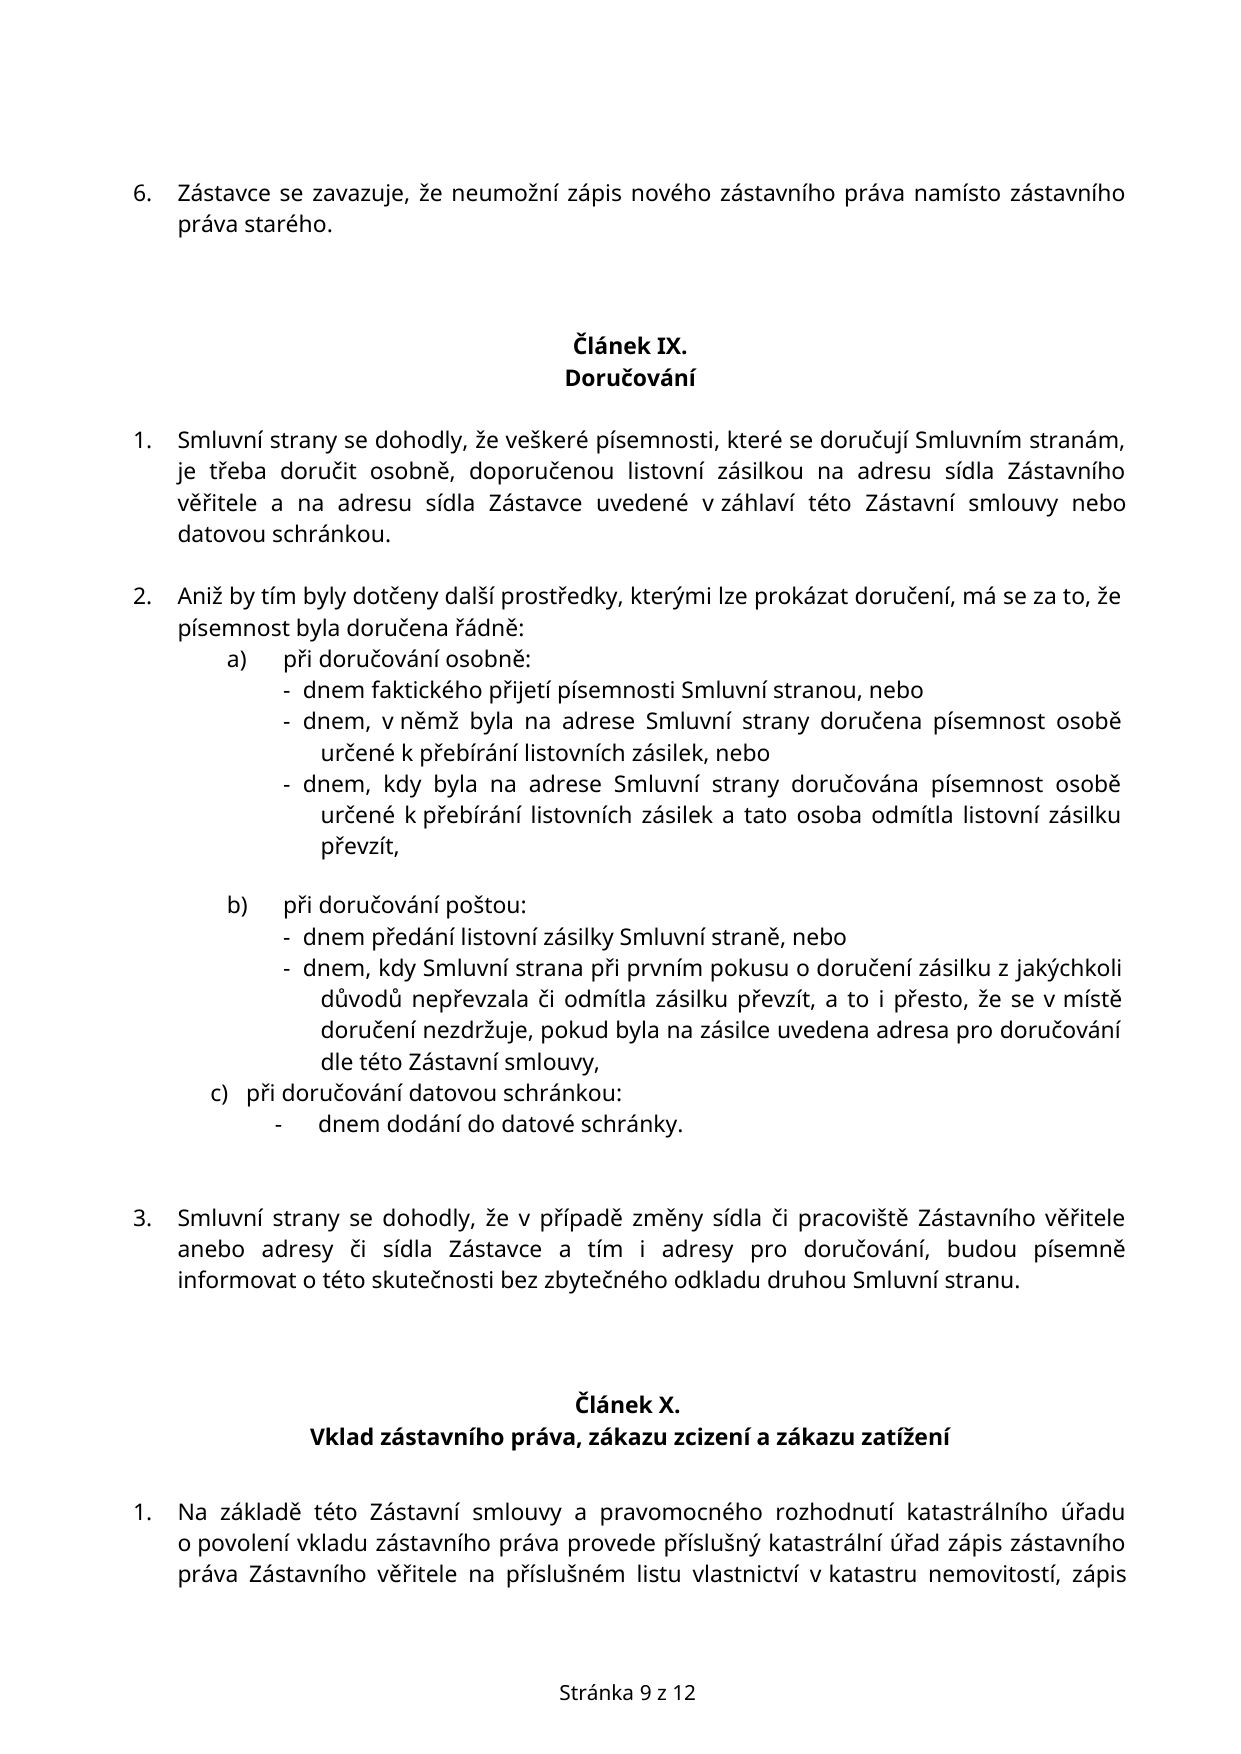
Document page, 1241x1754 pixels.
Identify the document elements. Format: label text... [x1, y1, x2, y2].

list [133, 1496, 1127, 1589]
text b) při doručování poštou: [227, 889, 1127, 921]
text - dnem dodání do datové schránky. [133, 1108, 1122, 1139]
text Vklad zástavního práva, zákazu zcizení a zákazu zatížení [133, 1421, 1127, 1452]
text c) při doručování datovou schránkou: [133, 1077, 1122, 1108]
list Zástavce se zavazuje, že neumožní zápis nového zástavního práva namísto zástavního práva starého. [133, 177, 1127, 240]
text Článek IX. [133, 330, 1127, 361]
list dnem faktického přijetí písemnosti Smluvní stranou, nebo [283, 674, 1122, 705]
text Článek X. [133, 1389, 1122, 1421]
list dnem, kdy byla na adrese Smluvní strany doručována písemnost osobě určené k přebírání listovních zásilek a tato osoba odmítla listovní zásilku převzít, [283, 768, 1122, 861]
text 1. Smluvní strany se dohodly, že veškeré písemnosti, které se doručují Smluvním stranám, je třeba doručit osobně, doporučenou listovní zásilkou na adresu sídla Zástavního věřitele a na adresu sídla Zástavce uvedené v záhlaví této Zástavní smlouvy nebo datovou schránkou. [133, 424, 1127, 549]
list Smluvní strany se dohodly, že v případě změny sídla či pracoviště Zástavního věřitele anebo adresy či sídla Zástavce a tím i adresy pro doručování, budou písemně informovat o této skutečnosti bez zbytečného odkladu druhou Smluvní stranu. [133, 1202, 1127, 1296]
list dnem, v němž byla na adrese Smluvní strany doručena písemnost osobě určené k přebírání listovních zásilek, nebo [283, 705, 1122, 768]
text Doručování [133, 361, 1127, 393]
text a) při doručování osobně: [227, 643, 1127, 674]
text 2. Aniž by tím byly dotčeny další prostředky, kterými lze prokázat doručení, má se za to, že písemnost byla doručena řádně: [133, 580, 1122, 643]
list dnem předání listovní zásilky Smluvní straně, nebo [283, 921, 1122, 952]
list dnem, kdy Smluvní strana při prvním pokusu o doručení zásilku z jakýchkoli důvodů nepřevzala či odmítla zásilku převzít, a to i přesto, že se v místě doručení nezdržuje, pokud byla na zásilce uvedena adresa pro doručování dle této Zástavní smlouvy, [283, 952, 1122, 1077]
